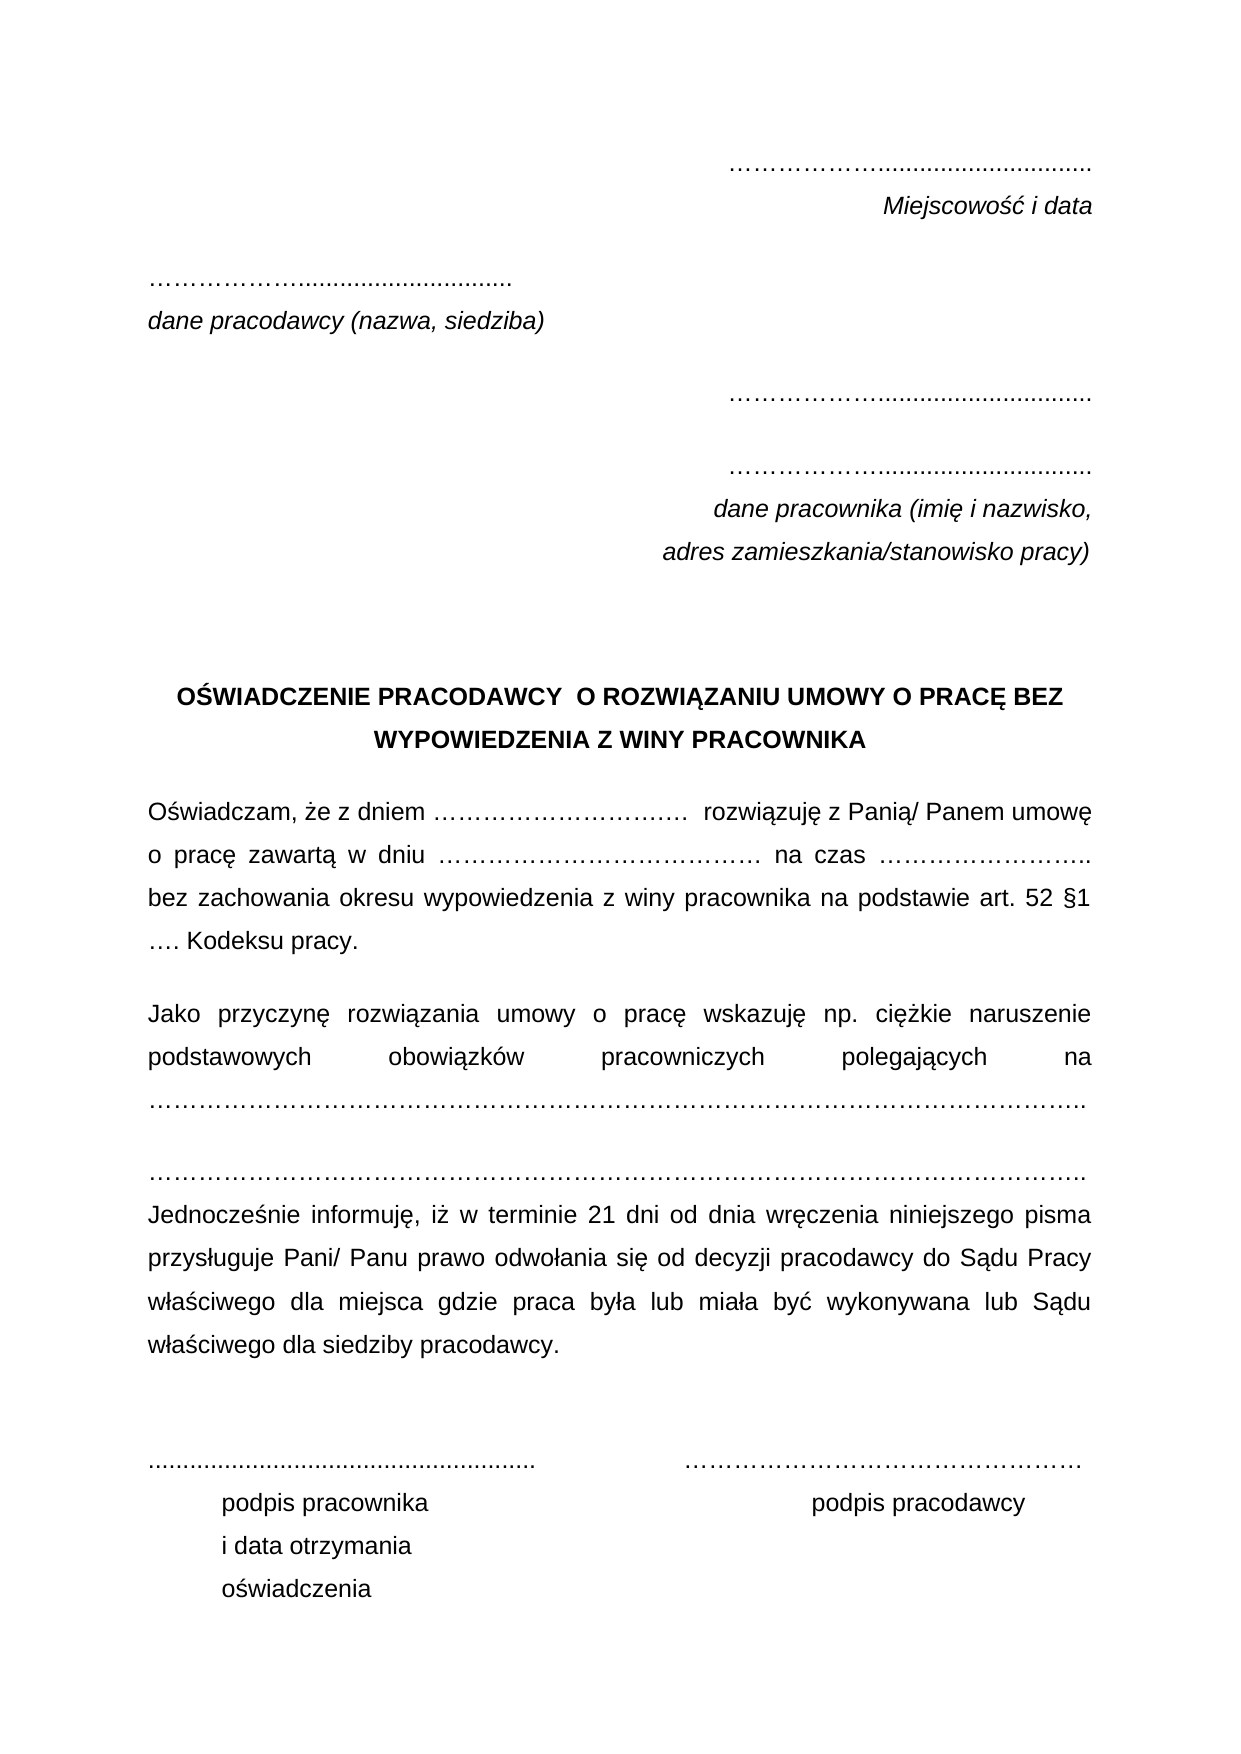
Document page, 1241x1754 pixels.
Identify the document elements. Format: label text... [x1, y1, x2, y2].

text …………………………………………………………………………………………………..Jednocześnie informuję, iż w terminie 21 dni od dnia wręczenia niniejszego pisma przysługuje Pani/ Panu prawo odwołania się od decyzji pracodawcy do Sądu Pracy właściwego dla miejsca gdzie praca była lub miała być wykonywana lub Sądu właściwego dla siedziby pracodawcy. [148, 1157, 1093, 1358]
text Miejscowość i data [148, 191, 1093, 219]
text OŚWIADCZENIE PRACODAWCY O ROZWIĄZANIU UMOWY O PRACĘ BEZ WYPOWIEDZENIA Z WINY PRACOWNIKA [148, 682, 1093, 753]
text ………………............................... [148, 378, 1093, 407]
text ………………............................... [148, 451, 1093, 479]
text ………………............................... [148, 263, 1093, 292]
text dane pracodawcy (nazwa, siedziba) [148, 306, 1093, 335]
text oświadczenia [148, 1574, 1093, 1603]
text i data otrzymania [148, 1531, 1093, 1560]
text dane pracownika (imię i nazwisko, [148, 494, 1093, 523]
text ………………............................... [148, 148, 1093, 176]
text adres zamieszkania/stanowisko pracy) [148, 537, 1093, 566]
text ........................................................ ………………………………………… [148, 1445, 1093, 1474]
text Oświadczam, że z dniem ……………………….… rozwiązuję z Panią/ Panem umowę o pracę zawartą w dniu ………………………………… na czas …………………….. bez zachowania okresu wypowiedzenia z winy pracownika na podstawie art. 52 §1 …. Kodeksu pracy. [148, 797, 1093, 955]
text Jako przyczynę rozwiązania umowy o pracę wskazuję np. ciężkie naruszenie podstawowych obowiązków pracowniczych polegających na ………………………………………………………………………………………………….. [148, 999, 1093, 1114]
text podpis pracownika podpis pracodawcy [148, 1488, 1093, 1517]
